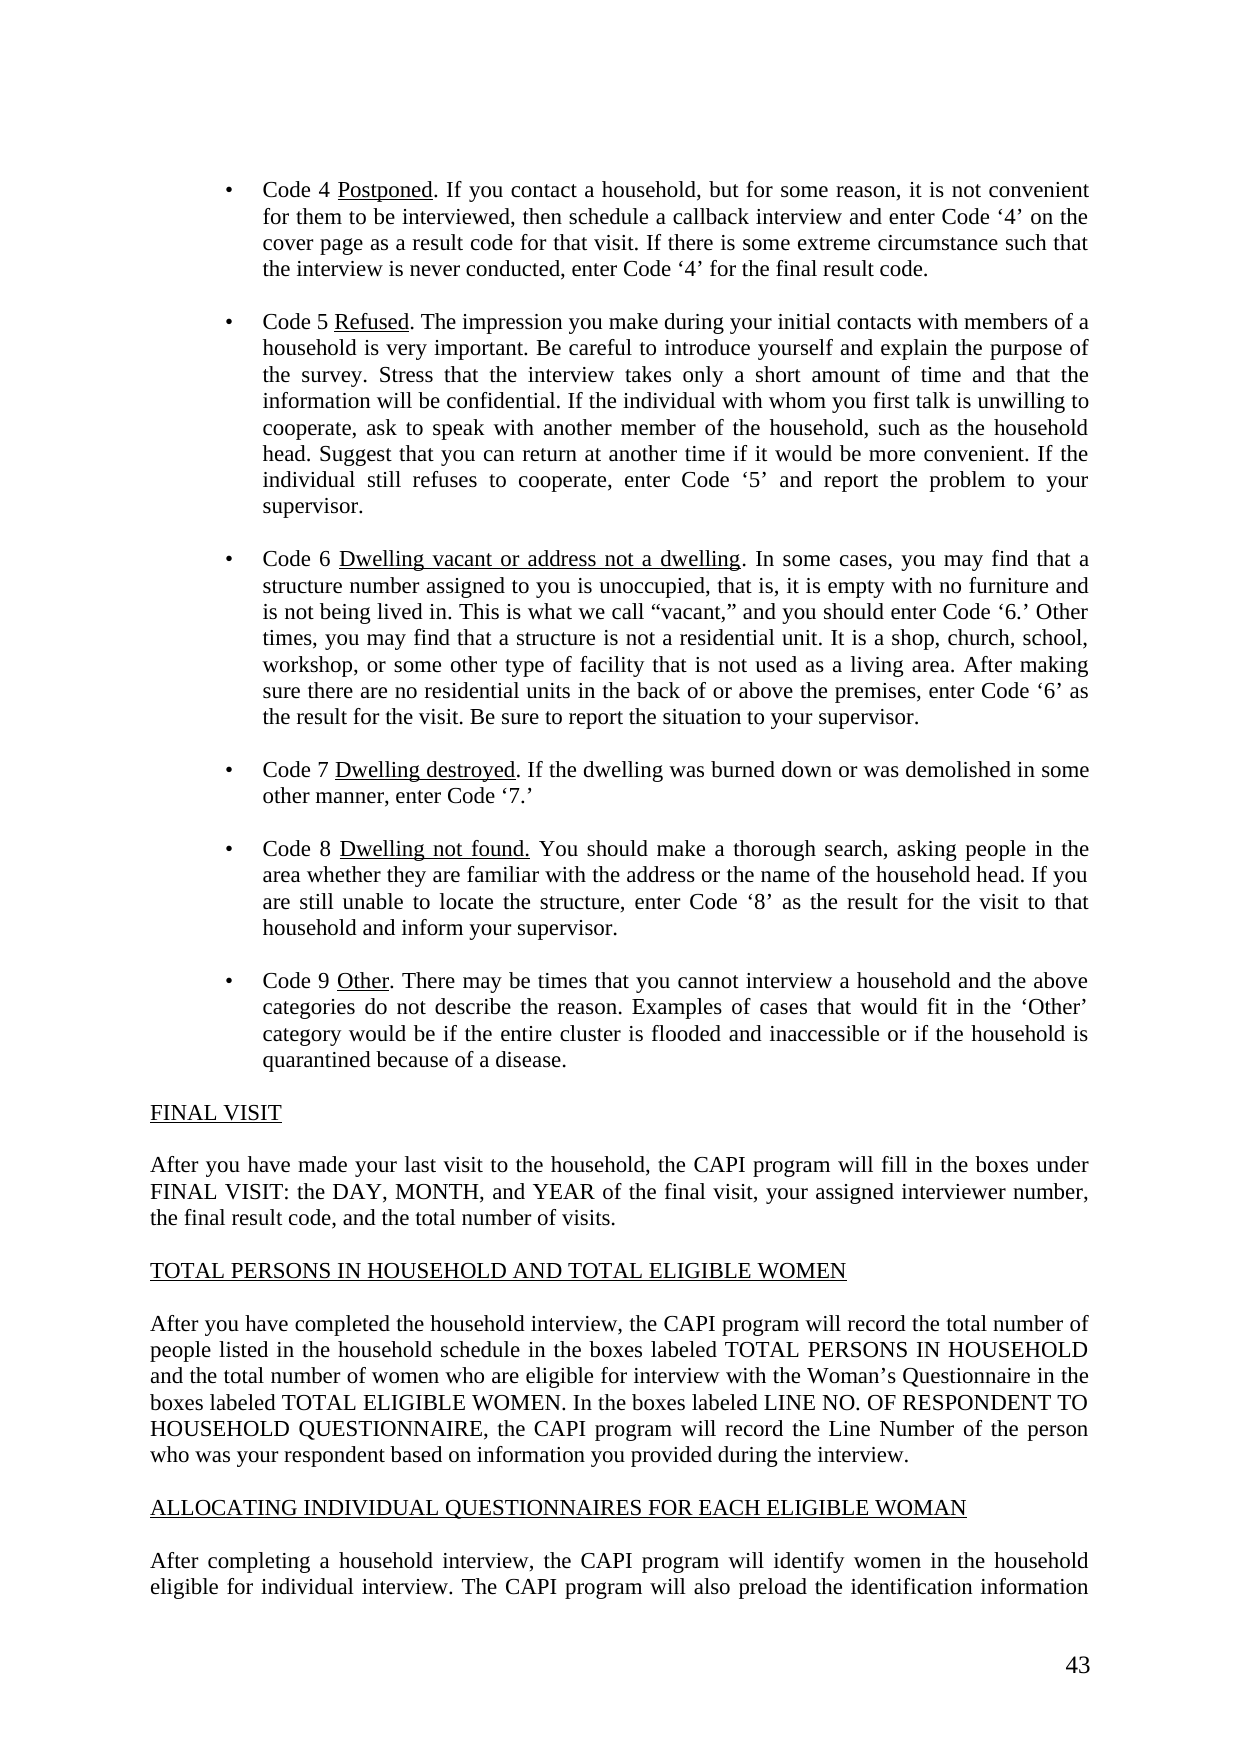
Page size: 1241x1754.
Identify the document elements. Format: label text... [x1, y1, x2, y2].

text • Code 7 Dwelling destroyed. If the dwelling was burned down or was demolished in some other manner, enter Code ‘7.’ [225, 756, 1090, 809]
text • Code 9 Other. There may be times that you cannot interview a household and the above categories do not describe the reason. Examples of cases that would fit in the ‘Other’ category would be if the entire cluster is flooded and inaccessible or if the household is quarantined because of a disease. [225, 967, 1090, 1072]
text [150, 1547, 1090, 1599]
text • Code 5 Refused. The impression you make during your initial contacts with members of a household is very important. Be careful to introduce yourself and explain the purpose of the survey. Stress that the interview takes only a short amount of time and that the information will be confidential. If the individual with whom you first talk is unwilling to cooperate, ask to speak with another member of the household, such as the household head. Suggest that you can return at another time if it would be more convenient. If the individual still refuses to cooperate, enter Code ‘5’ and report the problem to your supervisor. [225, 308, 1090, 519]
text • Code 6 Dwelling vacant or address not a dwelling. In some cases, you may find that a structure number assigned to you is unoccupied, that is, it is empty with no furniture and is not being lived in. This is what we call “vacant,” and you should enter Code ‘6.’ Other times, you may find that a structure is not a residential unit. It is a shop, church, school, workshop, or some other type of facility that is not used as a living area. After making sure there are no residential units in the back of or above the premises, enter Code ‘6’ as the result for the visit. Be sure to report the situation to your supervisor. [225, 545, 1090, 730]
text After you have completed the household interview, the CAPI program will record the total number of people listed in the household schedule in the boxes labeled TOTAL PERSONS IN HOUSEHOLD and the total number of women who are eligible for interview with the Woman’s Questionnaire in the boxes labeled TOTAL ELIGIBLE WOMEN. In the boxes labeled LINE NO. OF RESPONDENT TO HOUSEHOLD QUESTIONNAIRE, the CAPI program will record the Line Number of the person who was your respondent based on information you provided during the interview. [150, 1309, 1090, 1468]
text After you have made your last visit to the household, the CAPI program will fill in the boxes under FINAL VISIT: the DAY, MONTH, and YEAR of the final visit, your assigned interviewer number, the final result code, and the total number of visits. [150, 1151, 1090, 1231]
text FINAL VISIT [150, 1099, 1090, 1125]
text ALLOCATING INDIVIDUAL QUESTIONNAIRES FOR EACH ELIGIBLE WOMAN [150, 1494, 1090, 1520]
text • Code 8 Dwelling not found. You should make a thorough search, asking people in the area whether they are familiar with the address or the name of the household head. If you are still unable to locate the structure, enter Code ‘8’ as the result for the visit to that household and inform your supervisor. [225, 835, 1090, 941]
text TOTAL PERSONS IN HOUSEHOLD AND TOTAL ELIGIBLE WOMEN [150, 1257, 1090, 1283]
text • Code 4 Postponed. If you contact a household, but for some reason, it is not convenient for them to be interviewed, then schedule a callback interview and enter Code ‘4’ on the cover page as a result code for that visit. If there is some extreme circumstance such that the interview is never conducted, enter Code ‘4’ for the final result code. [225, 176, 1090, 282]
